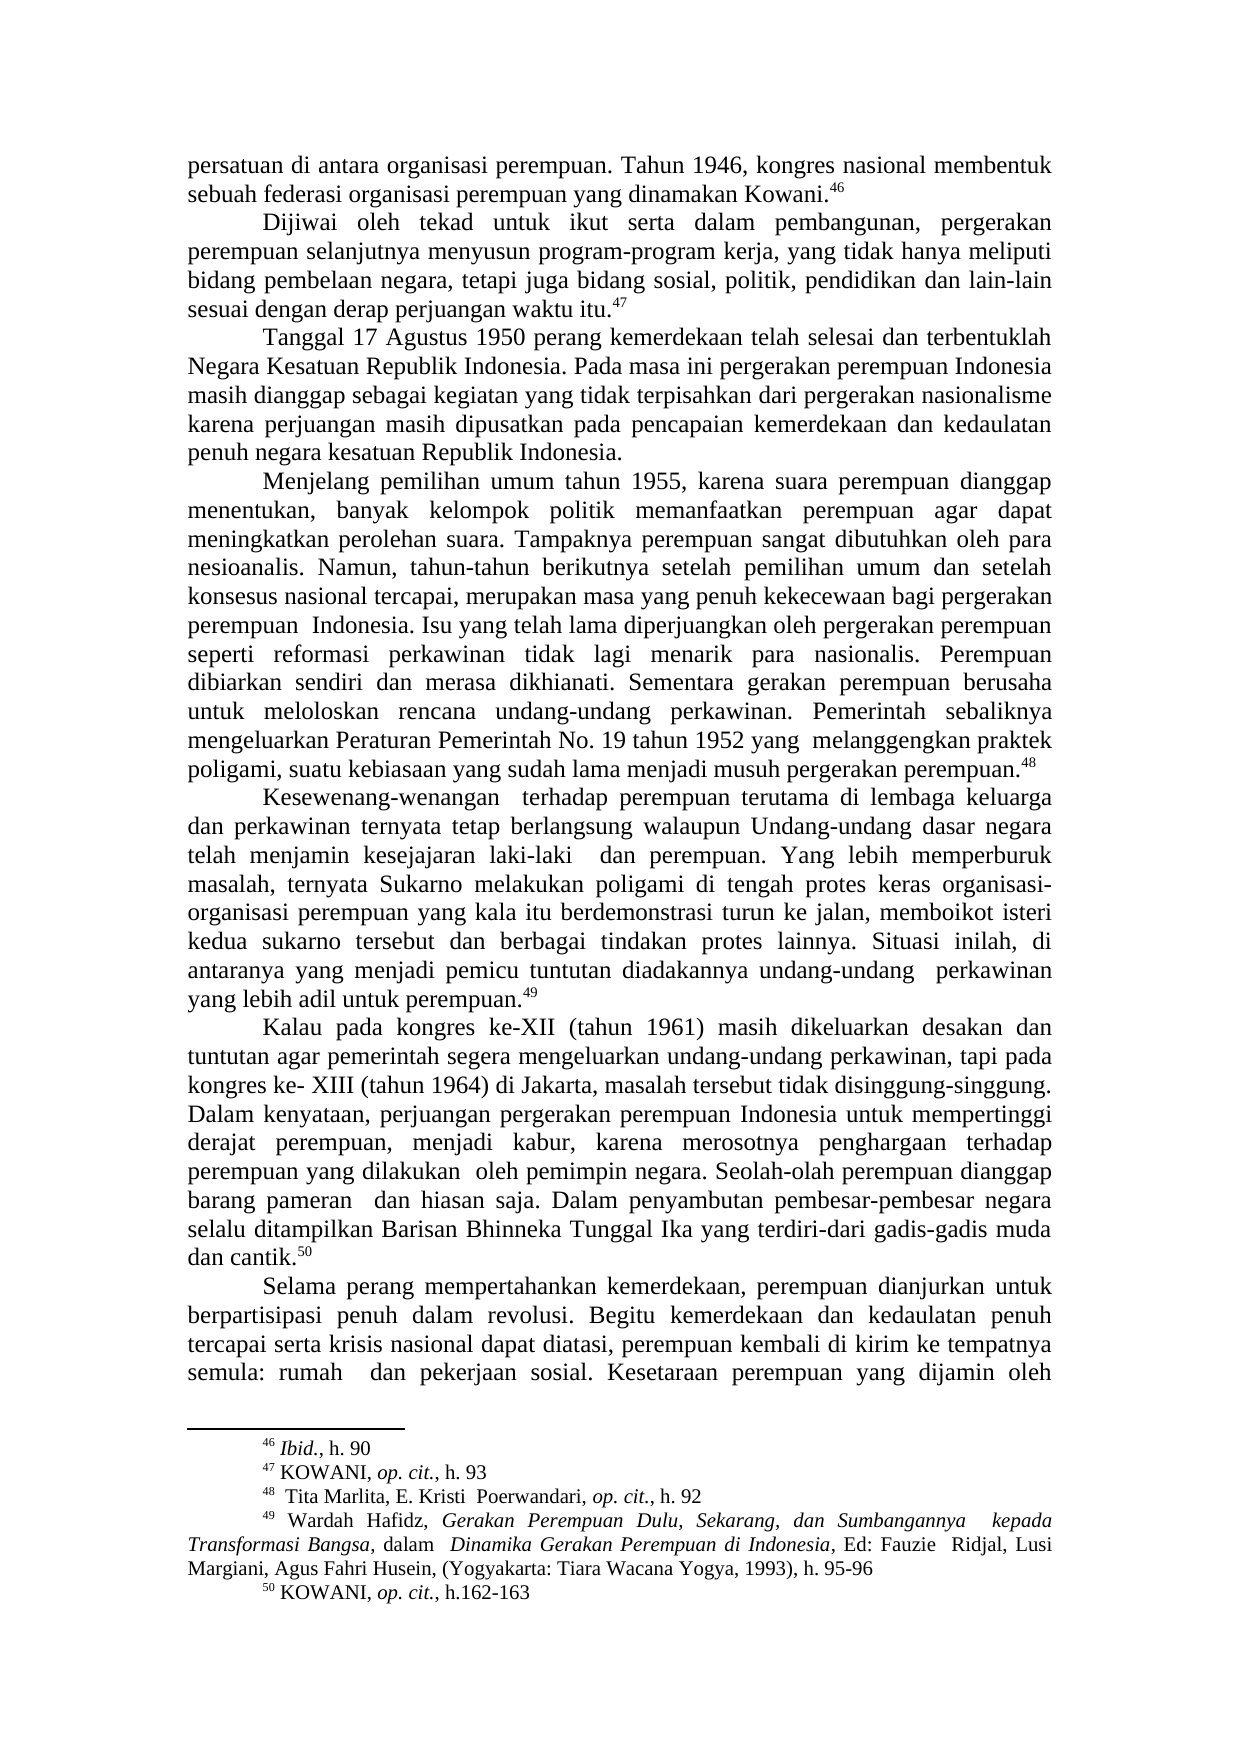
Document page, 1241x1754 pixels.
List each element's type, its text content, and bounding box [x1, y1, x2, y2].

subtitle Kesewenang-wenangan terhadap perempuan terutama di lembaga keluarga dan perkawinan ternyata tetap berlangsung walaupun Undang-undang dasar negara telah menjamin kesejajaran laki-laki dan perempuan. Yang lebih memperburuk masalah, ternyata Sukarno melakukan poligami di tengah protes keras organisasi-organisasi perempuan yang kala itu berdemonstrasi turun ke jalan, memboikot isteri kedua sukarno tersebut dan berbagai tindakan protes lainnya. Situasi inilah, di antaranya yang menjadi pemicu tuntutan diadakannya undang-undang perkawinan yang lebih adil untuk perempuan. [187, 782, 1053, 1012]
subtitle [187, 1271, 1053, 1386]
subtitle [187, 150, 1053, 207]
subtitle Dijiwai oleh tekad untuk ikut serta dalam pembangunan, pergerakan perempuan selanjutnya menyusun program-program kerja, yang tidak hanya meliputi bidang pembelaan negara, tetapi juga bidang sosial, politik, pendidikan dan lain-lain sesuai dengan derap perjuangan waktu itu. [187, 207, 1053, 322]
subtitle Kalau pada kongres ke-XII (tahun 1961) masih dikeluarkan desakan dan tuntutan agar pemerintah segera mengeluarkan undang-undang perkawinan, tapi pada kongres ke- XIII (tahun 1964) di Jakarta, masalah tersebut tidak disinggung-singgung. Dalam kenyataan, perjuangan pergerakan perempuan Indonesia untuk mempertinggi derajat perempuan, menjadi kabur, karena merosotnya penghargaan terhadap perempuan yang dilakukan oleh pemimpin negara. Seolah-olah perempuan dianggap barang pameran dan hiasan saja. Dalam penyambutan pembesar-pembesar negara selalu ditampilkan Barisan Bhinneka Tunggal Ika yang terdiri-dari gadis-gadis muda dan cantik. [187, 1012, 1053, 1271]
subtitle Menjelang pemilihan umum tahun 1955, karena suara perempuan dianggap menentukan, banyak kelompok politik memanfaatkan perempuan agar dapat meningkatkan perolehan suara. Tampaknya perempuan sangat dibutuhkan oleh para nesioanalis. Namun, tahun-tahun berikutnya setelah pemilihan umum dan setelah konsesus nasional tercapai, merupakan masa yang penuh kekecewaan bagi pergerakan perempuan Indonesia. Isu yang telah lama diperjuangkan oleh pergerakan perempuan seperti reformasi perkawinan tidak lagi menarik para nasionalis. Perempuan dibiarkan sendiri dan merasa dikhianati. Sementara gerakan perempuan berusaha untuk meloloskan rencana undang-undang perkawinan. Pemerintah sebaliknya mengeluarkan Peraturan Pemerintah No. 19 tahun 1952 yang melanggengkan praktek poligami, suatu kebiasaan yang sudah lama menjadi musuh pergerakan perempuan. [187, 466, 1053, 782]
subtitle Tanggal 17 Agustus 1950 perang kemerdekaan telah selesai dan terbentuklah Negara Kesatuan Republik Indonesia. Pada masa ini pergerakan perempuan Indonesia masih dianggap sebagai kegiatan yang tidak terpisahkan dari pergerakan nasionalisme karena perjuangan masih dipusatkan pada pencapaian kemerdekaan dan kedaulatan penuh negara kesatuan Republik Indonesia. [187, 322, 1053, 466]
